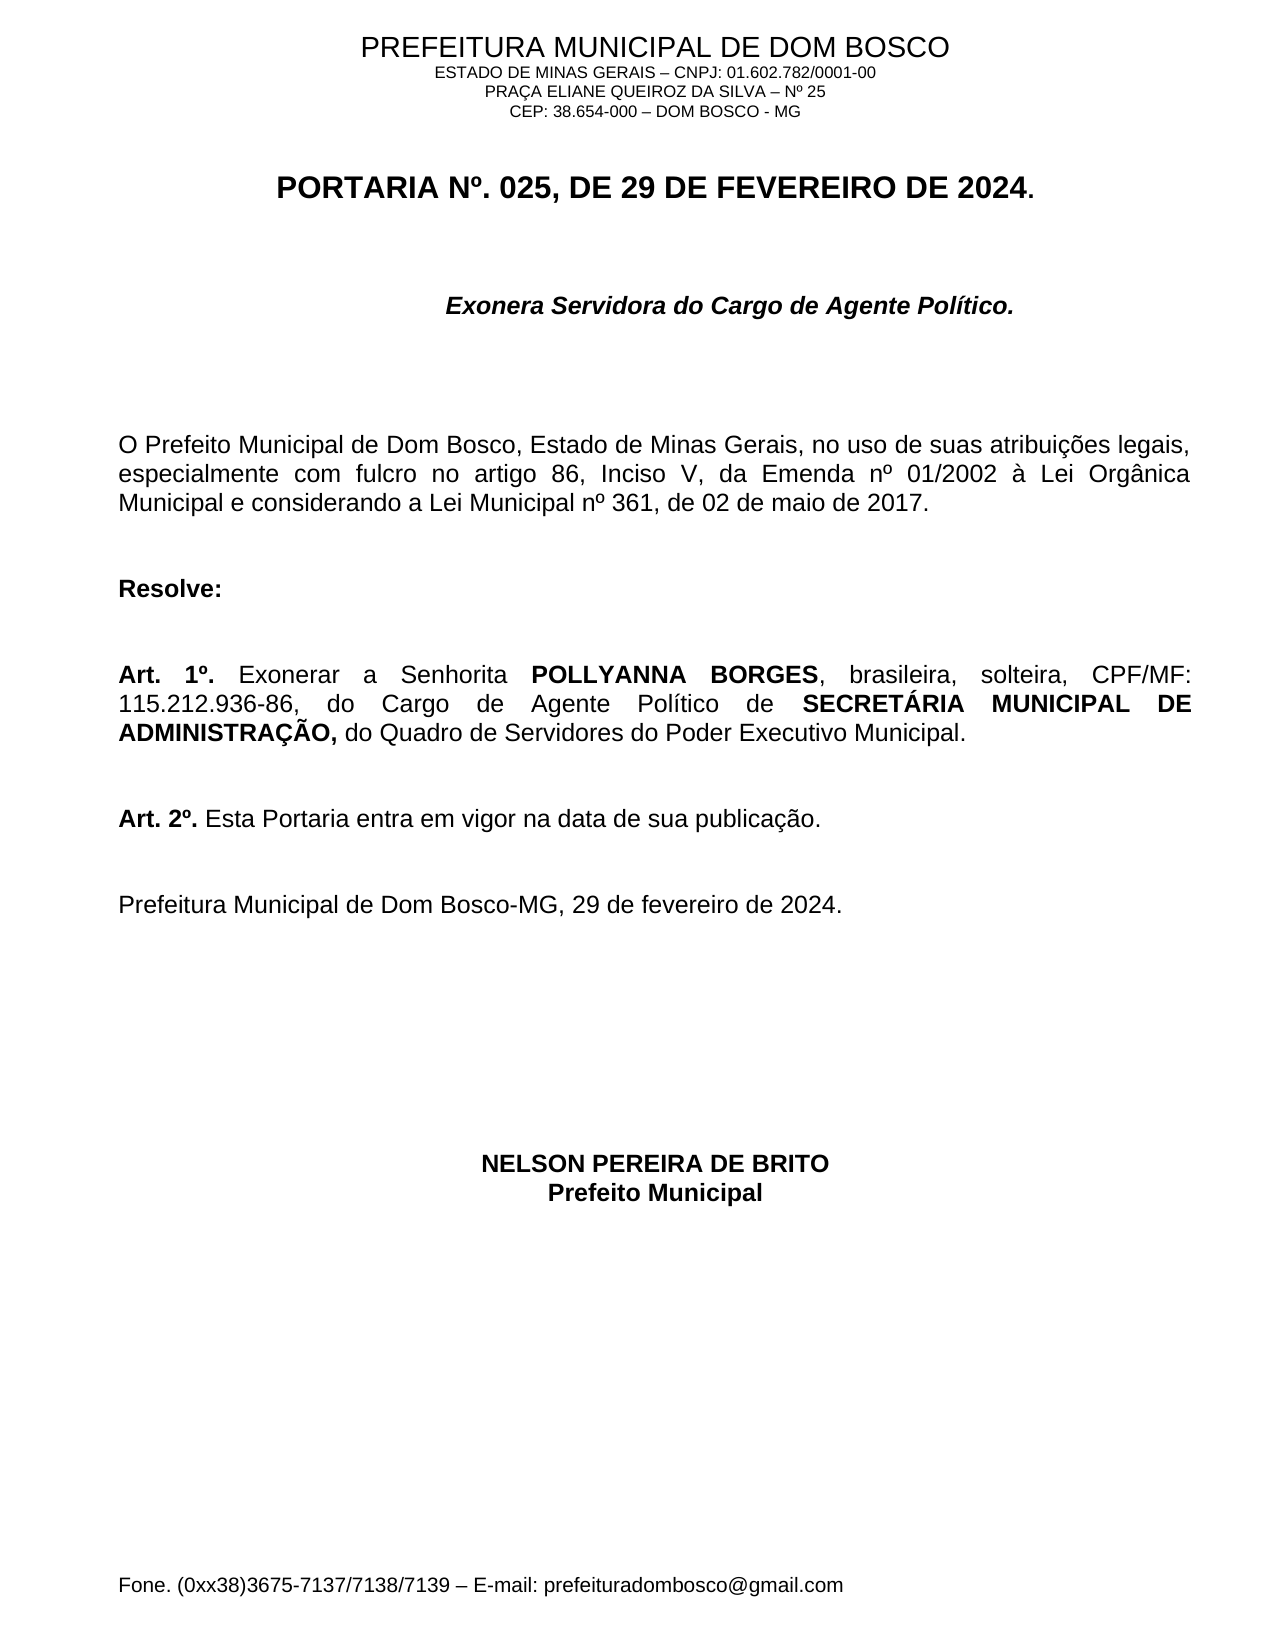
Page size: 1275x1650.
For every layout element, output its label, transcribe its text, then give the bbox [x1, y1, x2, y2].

subtitle NELSON PEREIRA DE BRITO [118, 1149, 1192, 1177]
text Resolve: [118, 574, 1192, 602]
text Prefeitura Municipal de Dom Bosco-MG, 29 de fevereiro de 2024. [118, 890, 1192, 919]
text Exonera Servidora do Cargo de Agente Político. [268, 291, 1192, 320]
title PORTARIA Nº. 025, DE 29 DE FEVEREIRO DE 2024. [118, 169, 1192, 205]
text Art. 1º. Exonerar a Senhorita POLLYANNA BORGES, brasileira, solteira, CPF/MF: 115.212.936-86, do Cargo de Agente Político de SECRETÁRIA MUNICIPAL DE ADMINISTRAÇÃO, do Quadro de Servidores do Poder Executivo Municipal. [118, 660, 1192, 746]
text Prefeito Municipal [118, 1177, 1192, 1206]
text Art. 2º. Esta Portaria entra em vigor na data de sua publicação. [118, 804, 1192, 832]
text O Prefeito Municipal de Dom Bosco, Estado de Minas Gerais, no uso de suas atribuições legais, especialmente com fulcro no artigo 86, Inciso V, da Emenda nº 01/2002 à Lei Orgânica Municipal e considerando a Lei Municipal nº 361, de 02 de maio de 2017. [118, 430, 1192, 516]
